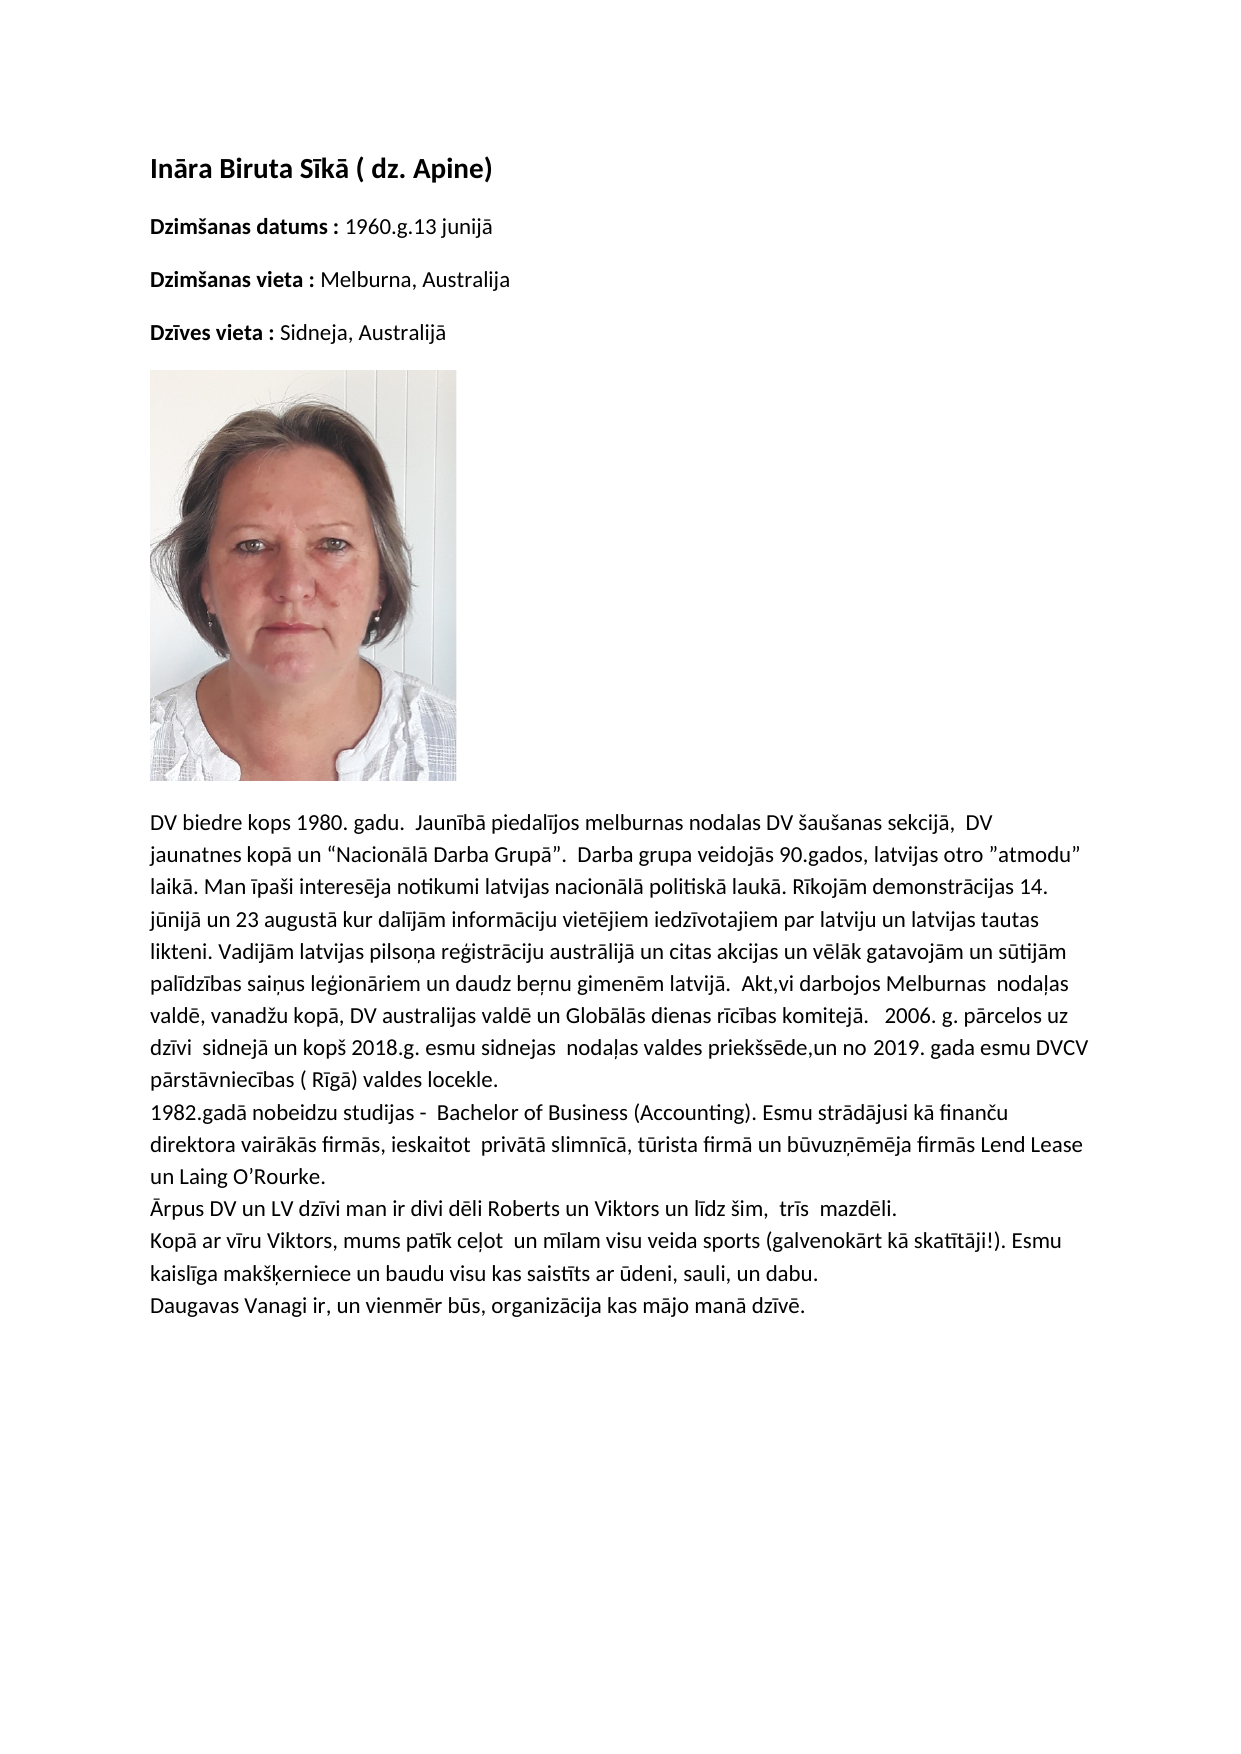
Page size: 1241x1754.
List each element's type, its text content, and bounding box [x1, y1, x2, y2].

text DV biedre kops 1980. gadu. Jaunībā piedalījos melburnas nodalas DV šaušanas sekcijā, DV jaunatnes kopā un “Nacionālā Darba Grupā”. Darba grupa veidojās 90.gados, latvijas otro ”atmodu” laikā. Man īpaši interesēja notikumi latvijas nacionālā politiskā laukā. Rīkojām demonstrācijas 14. jūnijā un 23 augustā kur dalījām informāciju vietējiem iedzīvotajiem par latviju un latvijas tautas likteni. Vadijām latvijas pilsoņa reģistrāciju austrālijā un citas akcijas un vēlāk gatavojām un sūtijām palīdzības saiņus leģionāriem un daudz beŗnu gimenēm latvijā. Akt,vi darbojos Melburnas nodaļas valdē, vanadžu kopā, DV australijas valdē un Globālās dienas rīcības komitejā. 2006. g. pārcelos uz dzīvi sidnejā un kopš 2018.g. esmu sidnejas nodaļas valdes priekšsēde,un no 2019. gada esmu DVCV pārstāvniecības ( Rīgā) valdes locekle. [150, 808, 1090, 1094]
text Ināra Biruta Sīkā ( dz. Apine) [150, 150, 1090, 186]
text Dzimšanas datums : 1960.g.13 junijā [150, 212, 1090, 240]
text Dzimšanas vieta : Melburna, Australija [150, 265, 1090, 293]
text Dzīves vieta : Sidneja, Australijā [150, 318, 1090, 346]
text 1982.gadā nobeidzu studijas - Bachelor of Business (Accounting). Esmu strādājusi kā finanču direktora vairākās firmās, ieskaitot privātā slimnīcā, tūrista firmā un būvuzņēmēja firmās Lend Lease un Laing O’Rourke. [150, 1098, 1090, 1190]
text Kopā ar vīru Viktors, mums patīk ceļot un mīlam visu veida sports (galvenokārt kā skatītāji!). Esmu kaislīga makšķerniece un baudu visu kas saistīts ar ūdeni, sauli, un dabu. [150, 1227, 1090, 1287]
text Daugavas Vanagi ir, un vienmēr būs, organizācija kas mājo manā dzīvē. [150, 1291, 1090, 1319]
picture [150, 370, 457, 781]
text Ārpus DV un LV dzīvi man ir divi dēli Roberts un Viktors un līdz šim, trīs mazdēli. [150, 1194, 1090, 1222]
